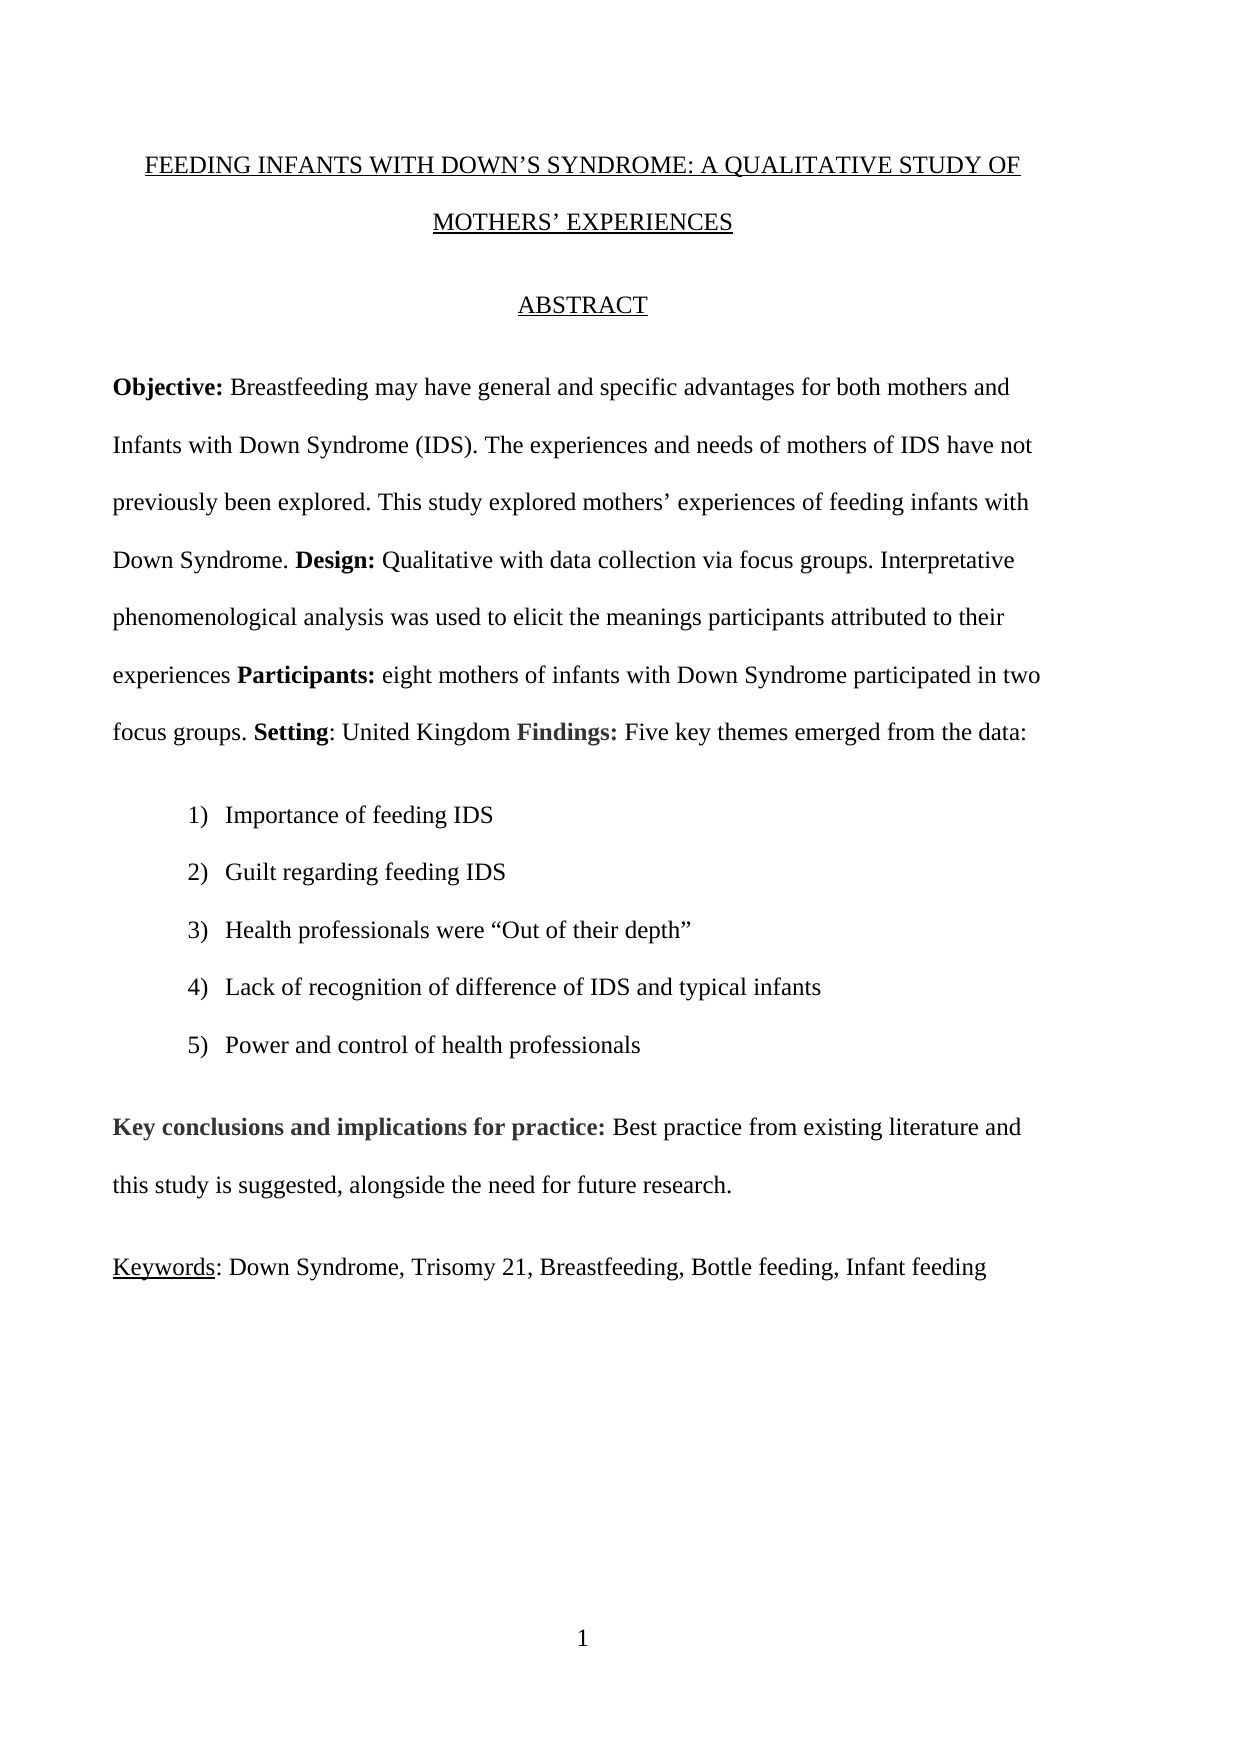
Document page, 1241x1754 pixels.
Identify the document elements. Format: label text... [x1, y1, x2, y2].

list Power and control of health professionals [187, 1030, 1053, 1059]
text Key conclusions and implications for practice: Best practice from existing literature and this study is suggested, alongside the need for future research. [112, 1112, 1053, 1199]
list Importance of feeding IDS [187, 800, 1053, 829]
list Lack of recognition of difference of IDS and typical infants [187, 972, 1053, 1001]
text Objective: Breastfeeding may have general and specific advantages for both mothers and Infants with Down Syndrome (IDS). The experiences and needs of mothers of IDS have not previously been explored. This study explored mothers’ experiences of feeding infants with Down Syndrome. Design: Qualitative with data collection via focus groups. Interpretative phenomenological analysis was used to elicit the meanings participants attributed to their experiences Participants: eight mothers of infants with Down Syndrome participated in two focus groups. Setting: United Kingdom Findings: Five key themes emerged from the data: [112, 372, 1053, 746]
list Health professionals were “Out of their depth” [187, 915, 1053, 944]
text FEEDING INFANTS WITH DOWN’S SYNDROME: A QUALITATIVE STUDY OF MOTHERS’ EXPERIENCES [112, 150, 1053, 236]
text ABSTRACT [112, 290, 1053, 319]
text Keywords: Down Syndrome, Trisomy 21, Breastfeeding, Bottle feeding, Infant feeding [112, 1252, 1053, 1281]
list Guilt regarding feeding IDS [187, 857, 1053, 886]
